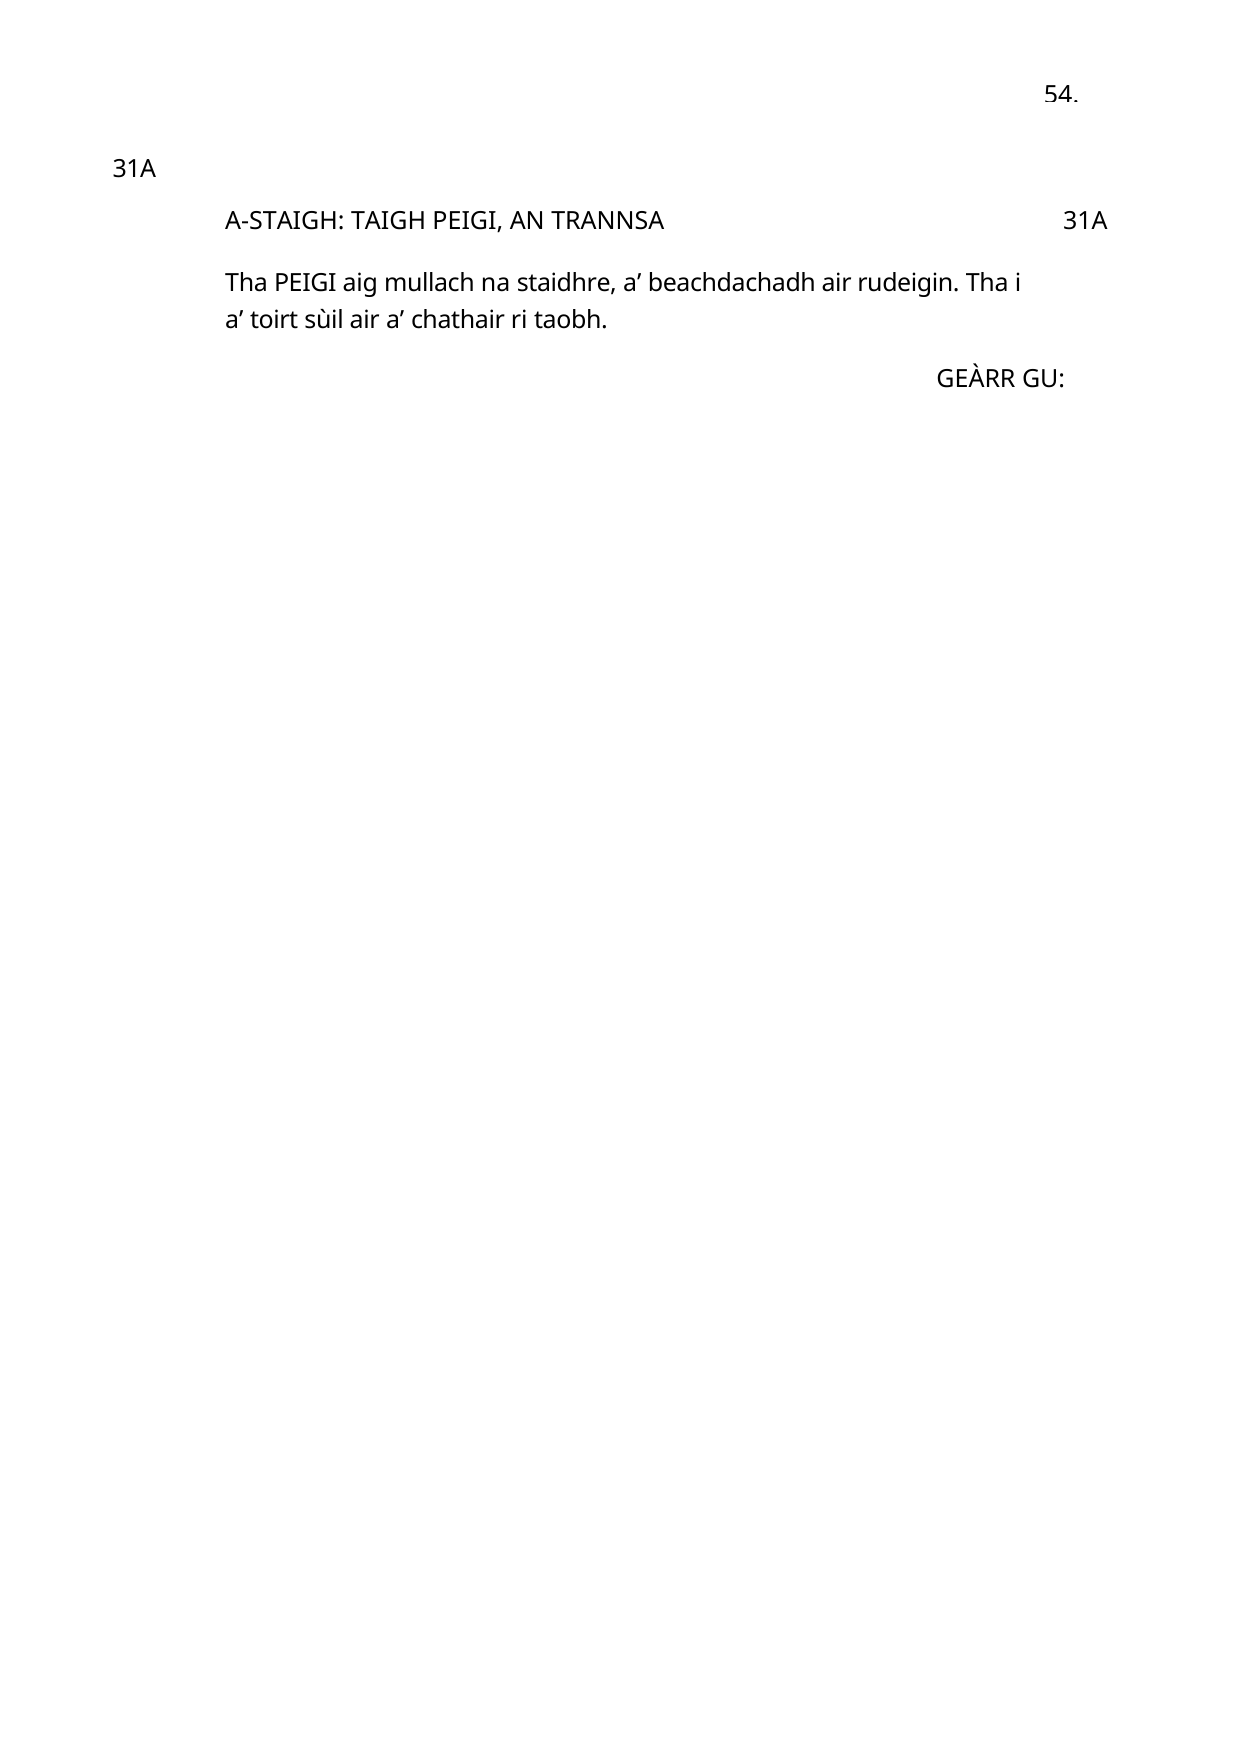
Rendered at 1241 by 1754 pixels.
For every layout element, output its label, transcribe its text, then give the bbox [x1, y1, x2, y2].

text A-STAIGH: TAIGH PEIGI, AN TRANNSA [225, 203, 1028, 237]
text 31A [1063, 203, 1117, 237]
text Tha PEIGI aig mullach na staidhre, a’ beachdachadh air rudeigin. Tha i a’ toirt sùil air a’ chathair ri taobh. [225, 264, 1028, 336]
text GEÀRR GU: [102, 361, 1065, 395]
text 31A [112, 150, 158, 184]
